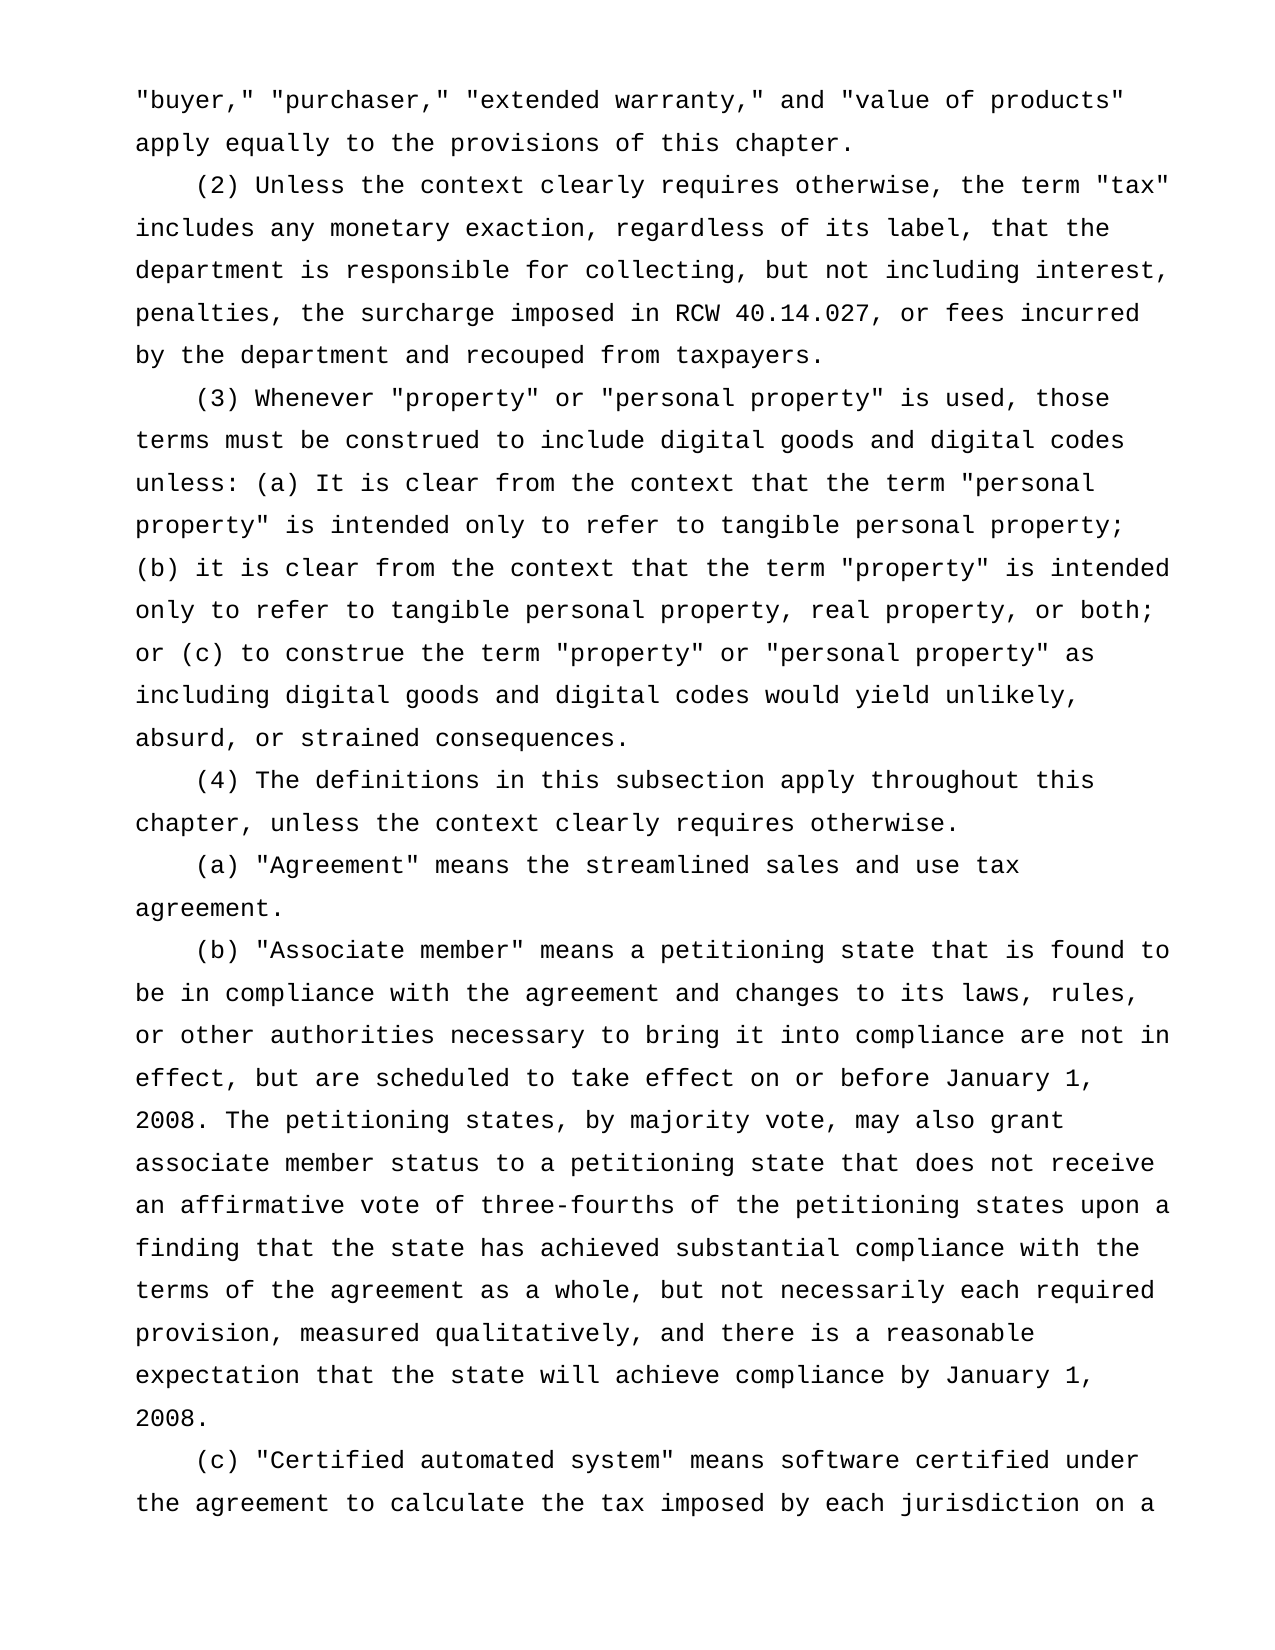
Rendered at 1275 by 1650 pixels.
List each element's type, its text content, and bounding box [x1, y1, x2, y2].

text (3) Whenever "property" or "personal property" is used, those terms must be construed to include digital goods and digital codes unless: (a) It is clear from the context that the term "personal property" is intended only to refer to tangible personal property; (b) it is clear from the context that the term "property" is intended only to refer to tangible personal property, real property, or both; or (c) to construe the term "property" or "personal property" as including digital goods and digital codes would yield unlikely, absurd, or strained consequences. [135, 372, 1170, 755]
text (2) Unless the context clearly requires otherwise, the term "tax" includes any monetary exaction, regardless of its label, that the department is responsible for collecting, but not including interest, penalties, the surcharge imposed in RCW 40.14.027, or fees incurred by the department and recouped from taxpayers. [135, 160, 1170, 372]
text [135, 1435, 1170, 1520]
text (a) "Agreement" means the streamlined sales and use tax agreement. [135, 840, 1170, 925]
text (b) "Associate member" means a petitioning state that is found to be in compliance with the agreement and changes to its laws, rules, or other authorities necessary to bring it into compliance are not in effect, but are scheduled to take effect on or before January 1, 2008. The petitioning states, by majority vote, may also grant associate member status to a petitioning state that does not receive an affirmative vote of three-fourths of the petitioning states upon a finding that the state has achieved substantial compliance with the terms of the agreement as a whole, but not necessarily each required provision, measured qualitatively, and there is a reasonable expectation that the state will achieve compliance by January 1, 2008. [135, 925, 1170, 1435]
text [135, 75, 1170, 160]
text (4) The definitions in this subsection apply throughout this chapter, unless the context clearly requires otherwise. [135, 755, 1170, 840]
